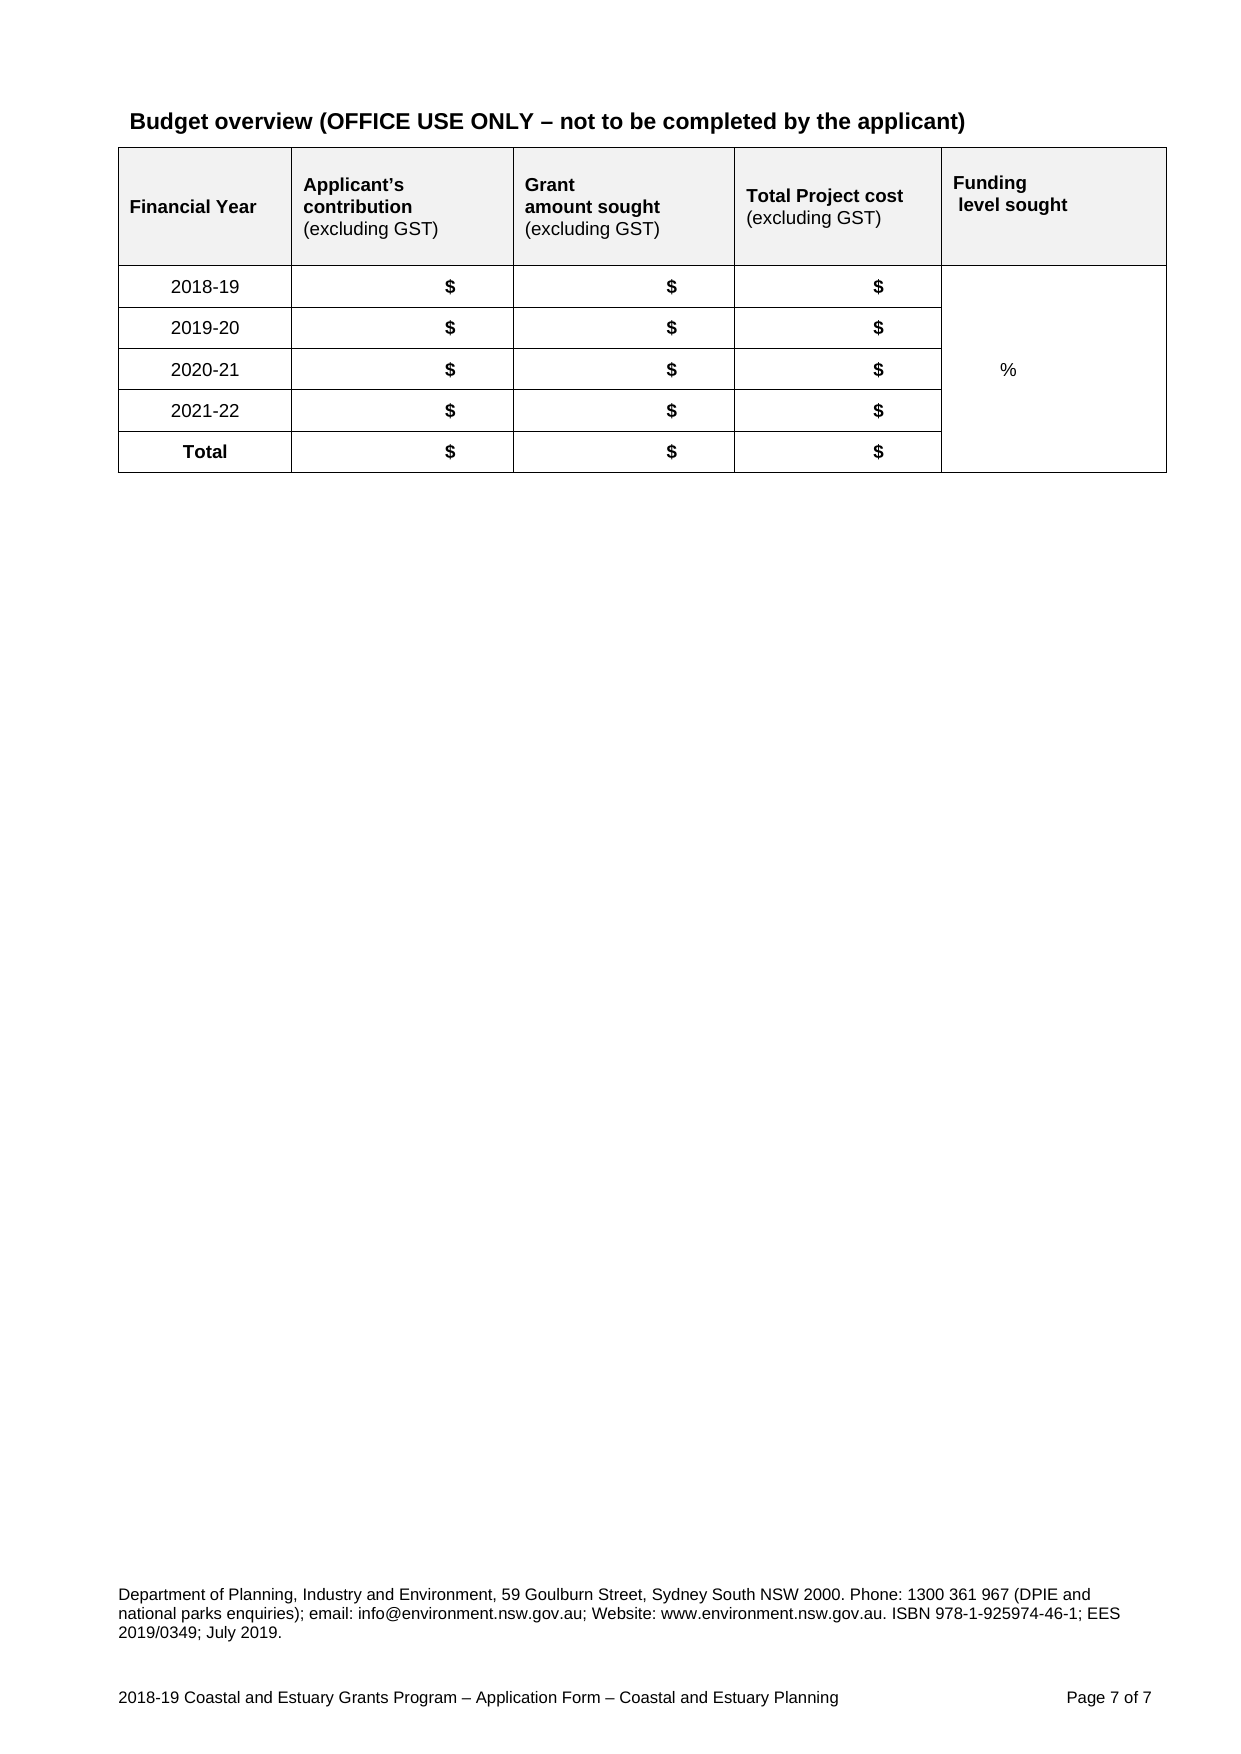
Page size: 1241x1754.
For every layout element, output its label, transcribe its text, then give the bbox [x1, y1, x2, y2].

table_cell $ [735, 432, 941, 472]
table_cell Grant amount sought (excluding GST) [514, 148, 734, 265]
table_cell $ [735, 266, 941, 307]
table_cell $ [735, 390, 941, 431]
table_cell $ [292, 390, 513, 431]
table_cell $ [735, 349, 941, 389]
table_cell Funding level sought [942, 148, 1166, 265]
table_cell $ [514, 349, 734, 389]
table_cell 2018-19 [119, 266, 291, 307]
table_cell 2020-21 [119, 349, 291, 389]
table_cell $ [292, 266, 513, 307]
table_cell 2019-20 [119, 308, 291, 348]
table_cell Financial Year [119, 148, 291, 265]
table_cell Total Project cost (excluding GST) [735, 148, 941, 265]
table_cell $ [514, 390, 734, 431]
table_cell Applicant’s contribution (excluding GST) [292, 148, 513, 265]
table_cell $ [514, 308, 734, 348]
table_header Budget overview (OFFICE USE ONLY – not to be completed by the applicant) [118, 108, 1111, 147]
table_cell $ [292, 308, 513, 348]
table_cell $ [735, 308, 941, 348]
table_cell $ [514, 266, 734, 307]
table_cell $ [514, 432, 734, 472]
table_cell $ [292, 432, 513, 472]
table_cell % [942, 266, 1166, 472]
table_cell 2021-22 [119, 390, 291, 431]
text Department of Planning, Industry and Environment, 59 Goulburn Street, Sydney South NSW 2000. Phone: 1300 361 967 (DPIE and national parks enquiries); email: info@environment.nsw.gov.au; Website: www.environment.nsw.gov.au. ISBN 978-1-925974-46-1; EES 2019/0349; July 2019. [118, 1585, 1152, 1642]
table_cell Total [119, 432, 291, 472]
table_cell $ [292, 349, 513, 389]
